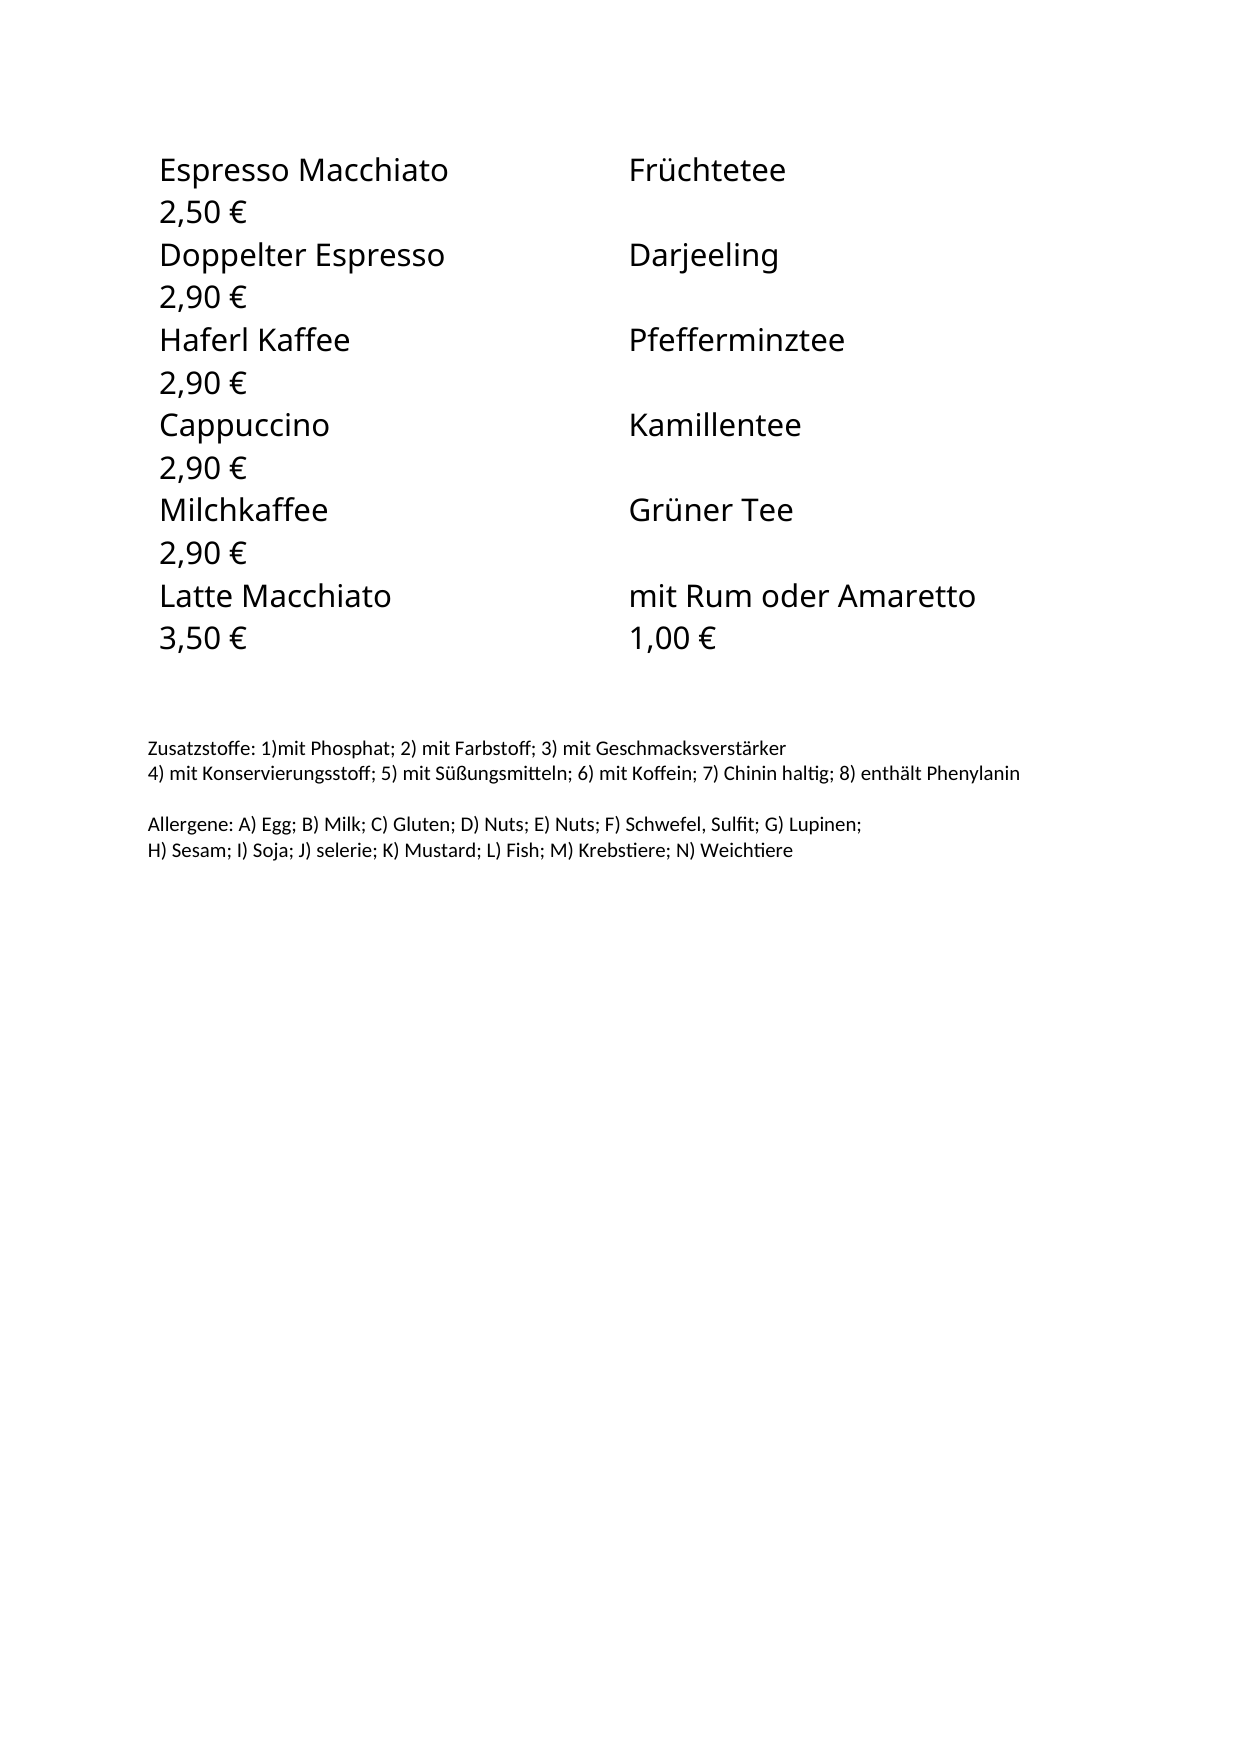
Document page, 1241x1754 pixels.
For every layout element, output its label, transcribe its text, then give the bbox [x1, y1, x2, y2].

table_cell Darjeeling [617, 233, 1093, 318]
table_cell Doppelter Espresso 2,90 € [148, 233, 617, 318]
table_cell Milchkaffee 2,90 € [148, 489, 617, 574]
table_cell Grüner Tee [617, 489, 1093, 574]
table_cell Früchtetee [617, 148, 1093, 233]
text H) Sesam; I) Soja; J) selerie; K) Mustard; L) Fish; M) Krebstiere; N) Weichtiere [148, 837, 1093, 862]
table_cell Latte Macchiato 3,50 € [148, 574, 617, 659]
table_cell Cappuccino 2,90 € [148, 403, 617, 488]
table_cell Haferl Kaffee 2,90 € [148, 318, 617, 403]
text 4) mit Konservierungsstoff; 5) mit Süßungsmitteln; 6) mit Koffein; 7) Chinin haltig; 8) enthält Phenylanin [148, 761, 1093, 786]
text Allergene: A) Egg; B) Milk; C) Gluten; D) Nuts; E) Nuts; F) Schwefel, Sulfit; G) Lupinen; [148, 811, 1093, 837]
text Zusatzstoffe: 1)mit Phosphat; 2) mit Farbstoff; 3) mit Geschmacksverstärker [148, 735, 1093, 761]
table_cell Kamillentee [617, 403, 1093, 488]
table_cell mit Rum oder Amaretto 1,00 € [617, 574, 1093, 659]
table_cell Espresso Macchiato 2,50 € [148, 148, 617, 233]
table_cell Pfefferminztee [617, 318, 1093, 403]
